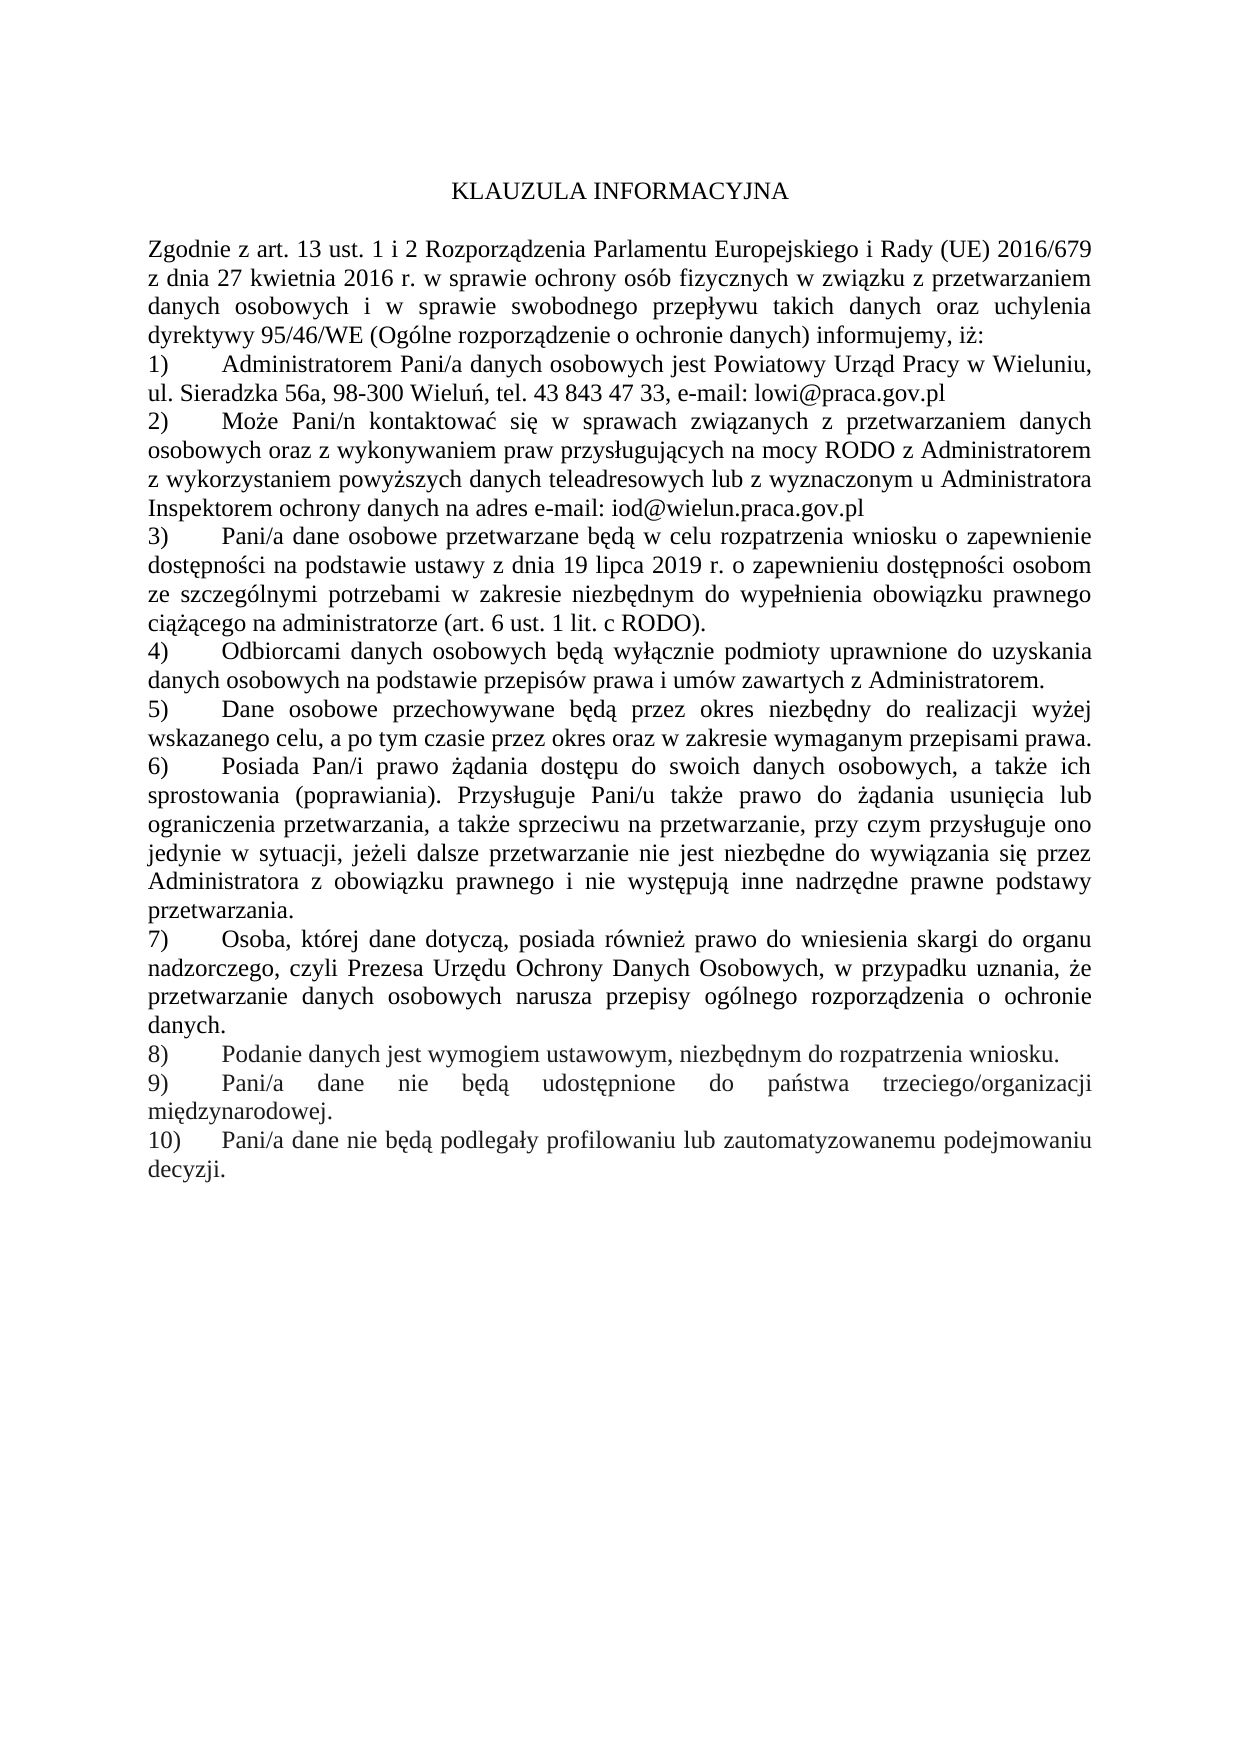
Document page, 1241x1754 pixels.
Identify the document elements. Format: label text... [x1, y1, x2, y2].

text KLAUZULA INFORMACYJNA [148, 176, 1093, 205]
text 8) Podanie danych jest wymogiem ustawowym, niezbędnym do rozpatrzenia wniosku. [148, 1039, 1093, 1068]
text Zgodnie z art. 13 ust. 1 i 2 Rozporządzenia Parlamentu Europejskiego i Rady (UE) 2016/679 z dnia 27 kwietnia 2016 r. w sprawie ochrony osób fizycznych w związku z przetwarzaniem danych osobowych i w sprawie swobodnego przepływu takich danych oraz uchylenia dyrektywy 95/46/WE (Ogólne rozporządzenie o ochronie danych) informujemy, iż: [148, 234, 1093, 349]
text 6) Posiada Pan/i prawo żądania dostępu do swoich danych osobowych, a także ich sprostowania (poprawiania). Przysługuje Pani/u także prawo do żądania usunięcia lub ograniczenia przetwarzania, a także sprzeciwu na przetwarzanie, przy czym przysługuje ono jedynie w sytuacji, jeżeli dalsze przetwarzanie nie jest niezbędne do wywiązania się przez Administratora z obowiązku prawnego i nie występują inne nadrzędne prawne podstawy przetwarzania. [148, 751, 1093, 924]
text 3) Pani/a dane osobowe przetwarzane będą w celu rozpatrzenia wniosku o zapewnienie dostępności na podstawie ustawy z dnia 19 lipca 2019 r. o zapewnieniu dostępności osobom ze szczególnymi potrzebami w zakresie niezbędnym do wypełnienia obowiązku prawnego ciążącego na administratorze (art. 6 ust. 1 lit. c RODO). [148, 521, 1093, 636]
text 1) Administratorem Pani/a danych osobowych jest Powiatowy Urząd Pracy w Wieluniu, ul. Sieradzka 56a, 98-300 Wieluń, tel. 43 843 47 33, e-mail: lowi@praca.gov.pl [148, 349, 1093, 406]
text 9) Pani/a dane nie będą udostępnione do państwa trzeciego/organizacji międzynarodowej. [148, 1068, 1093, 1125]
text 10) Pani/a dane nie będą podlegały profilowaniu lub zautomatyzowanemu podejmowaniu decyzji. [148, 1125, 1093, 1183]
text 4) Odbiorcami danych osobowych będą wyłącznie podmioty uprawnione do uzyskania danych osobowych na podstawie przepisów prawa i umów zawartych z Administratorem. [148, 636, 1093, 694]
text 7) Osoba, której dane dotyczą, posiada również prawo do wniesienia skargi do organu nadzorczego, czyli Prezesa Urzędu Ochrony Danych Osobowych, w przypadku uznania, że przetwarzanie danych osobowych narusza przepisy ogólnego rozporządzenia o ochronie danych. [148, 924, 1093, 1039]
text 2) Może Pani/n kontaktować się w sprawach związanych z przetwarzaniem danych osobowych oraz z wykonywaniem praw przysługujących na mocy RODO z Administratorem z wykorzystaniem powyższych danych teleadresowych lub z wyznaczonym u Administratora Inspektorem ochrony danych na adres e-mail: iod@wielun.praca.gov.pl [148, 406, 1093, 521]
text 5) Dane osobowe przechowywane będą przez okres niezbędny do realizacji wyżej wskazanego celu, a po tym czasie przez okres oraz w zakresie wymaganym przepisami prawa. [148, 694, 1093, 751]
